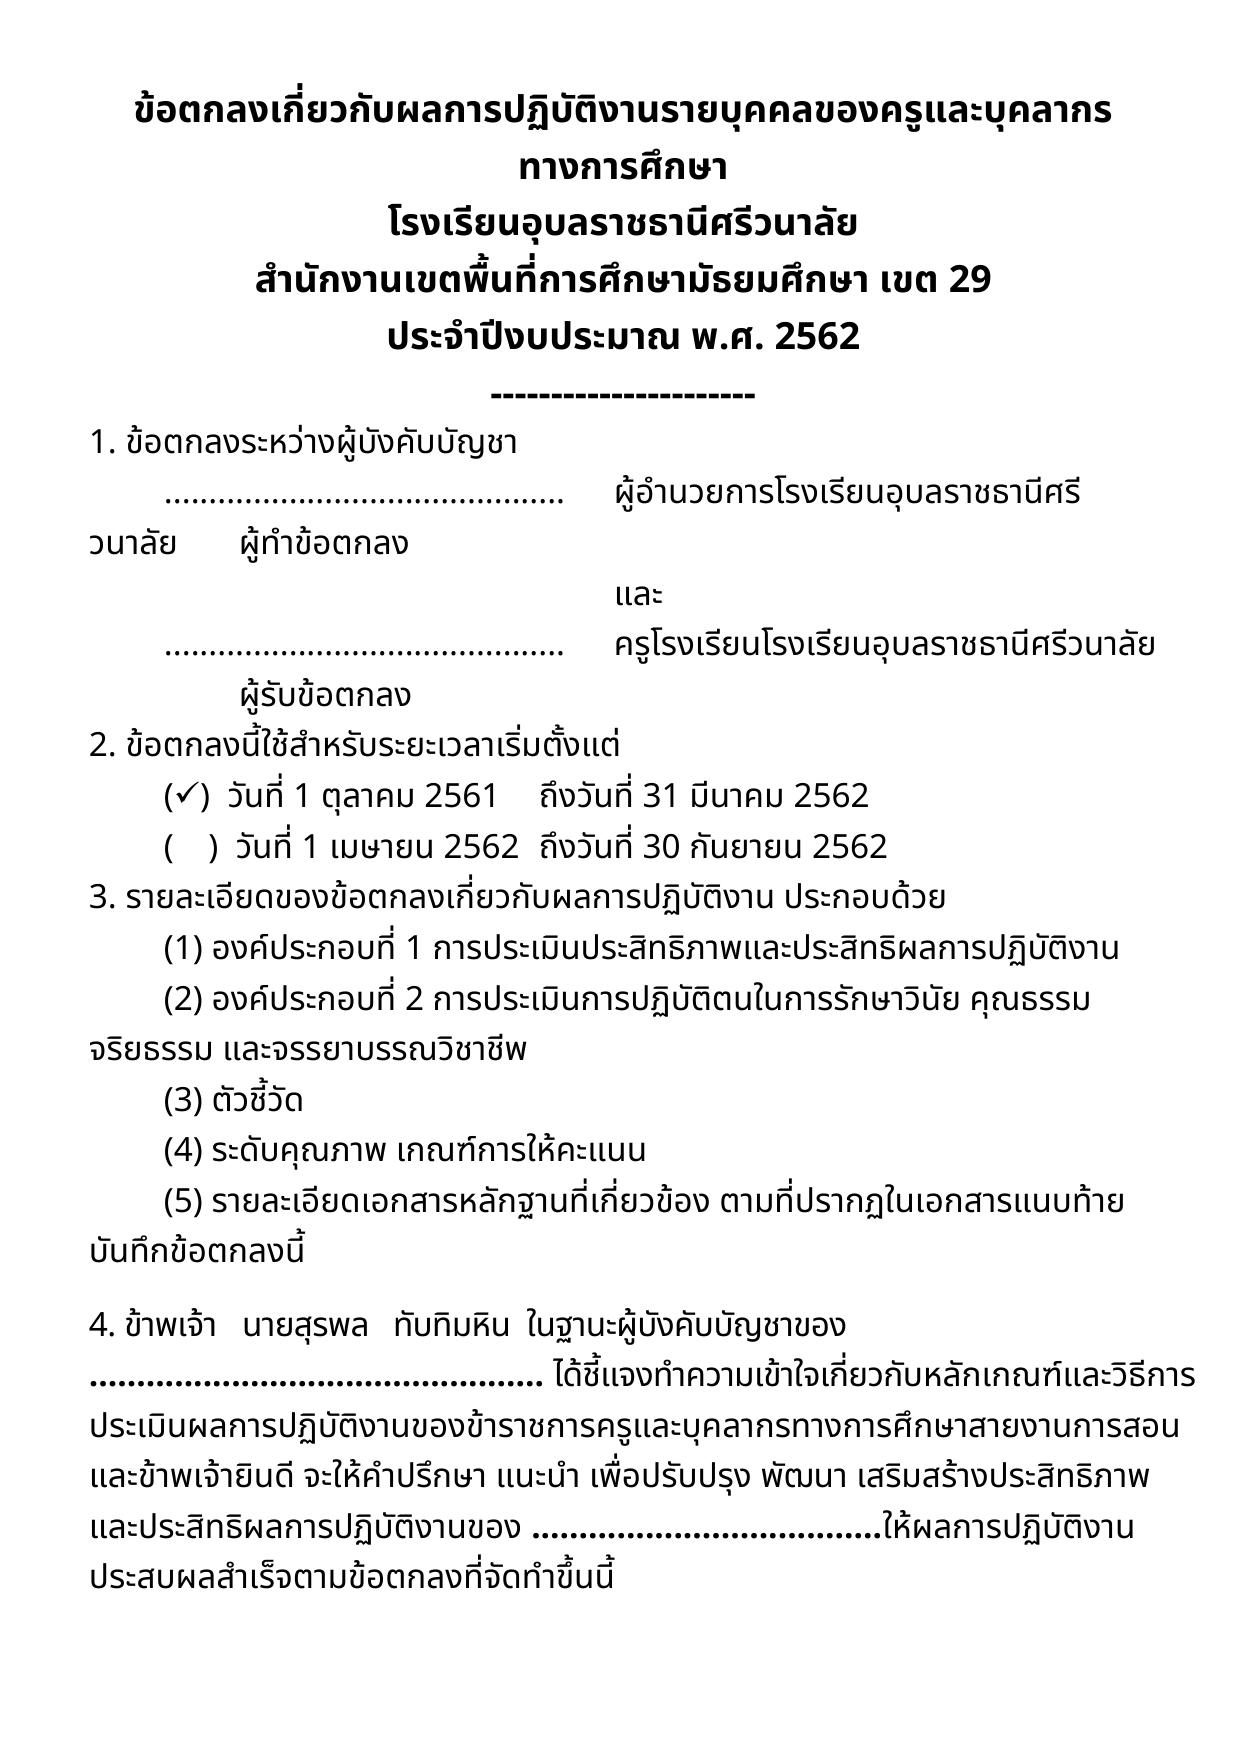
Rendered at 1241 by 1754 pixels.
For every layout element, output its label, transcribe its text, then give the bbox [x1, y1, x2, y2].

text (1) องค์ประกอบที่ 1 การประเมินประสิทธิภาพและประสิทธิผลการปฏิบัติงาน [89, 924, 1157, 974]
text (2) องค์ประกอบที่ 2 การประเมินการปฏิบัติตนในการรักษาวินัย คุณธรรม จริยธรรม และจรรยาบรรณวิชาชีพ [89, 974, 1214, 1075]
text ............................................. ครูโรงเรียนโรงเรียนอุบลราชธานีศรีวนาลัย ผู้รับข้อตกลง [89, 620, 1157, 721]
text (3) ตัวชี้วัด [89, 1075, 1157, 1126]
text 2. ข้อตกลงนี้ใช้สำหรับระยะเวลาเริ่มตั้งแต่ [89, 721, 1157, 772]
text ( ) วันที่ 1 เมษายน 2562 ถึงวันที่ 30 กันยายน 2562 [89, 822, 1157, 873]
text ---------------------- [89, 367, 1157, 418]
text สำนักงานเขตพื้นที่การศึกษามัธยมศึกษา เขต 29 [89, 253, 1157, 310]
text 1. ข้อตกลงระหว่างผู้บังคับบัญชา [89, 418, 1157, 468]
text (5) รายละเอียดเอกสารหลักฐานที่เกี่ยวข้อง ตามที่ปรากฏในเอกสารแนบท้ายบันทึกข้อตกลงนี้ [89, 1177, 1157, 1278]
text () วันที่ 1 ตุลาคม 2561 ถึงวันที่ 31 มีนาคม 2562 [89, 772, 1157, 822]
text (4) ระดับคุณภาพ เกณฑ์การให้คะแนน [89, 1126, 1157, 1177]
text 4. ข้าพเจ้า นายสุรพล ทับทิมหิน ในฐานะผู้บังคับบัญชาของ ................................................ ได้ชี้แจงทำความเข้าใจเกี่ยวกับหลักเกณฑ์และวิธีการประเมินผลการปฏิบัติงานของข้าราชการครูและบุคลากรทางการศึกษาสายงานการสอน และข้าพเจ้ายินดี จะให้คำปรึกษา แนะนำ เพื่อปรับปรุง พัฒนา เสริมสร้างประสิทธิภาพและประสิทธิผลการปฏิบัติงานของ .....................................ให้ผลการปฏิบัติงานประสบผลสำเร็จตามข้อตกลงที่จัดทำขึ้นนี้ [89, 1300, 1199, 1603]
text ประจำปีงบประมาณ พ.ศ. 2562 [89, 310, 1157, 367]
text 3. รายละเอียดของข้อตกลงเกี่ยวกับผลการปฏิบัติงาน ประกอบด้วย [89, 873, 1199, 924]
text ............................................. ผู้อำนวยการโรงเรียนอุบลราชธานีศรีวนาลัย ผู้ทำข้อตกลง [89, 468, 1157, 569]
text ข้อตกลงเกี่ยวกับผลการปฏิบัติงานรายบุคคลของครูและบุคลากรทางการศึกษา [89, 83, 1157, 196]
text โรงเรียนอุบลราชธานีศรีวนาลัย [89, 196, 1157, 253]
text และ [539, 569, 1157, 620]
